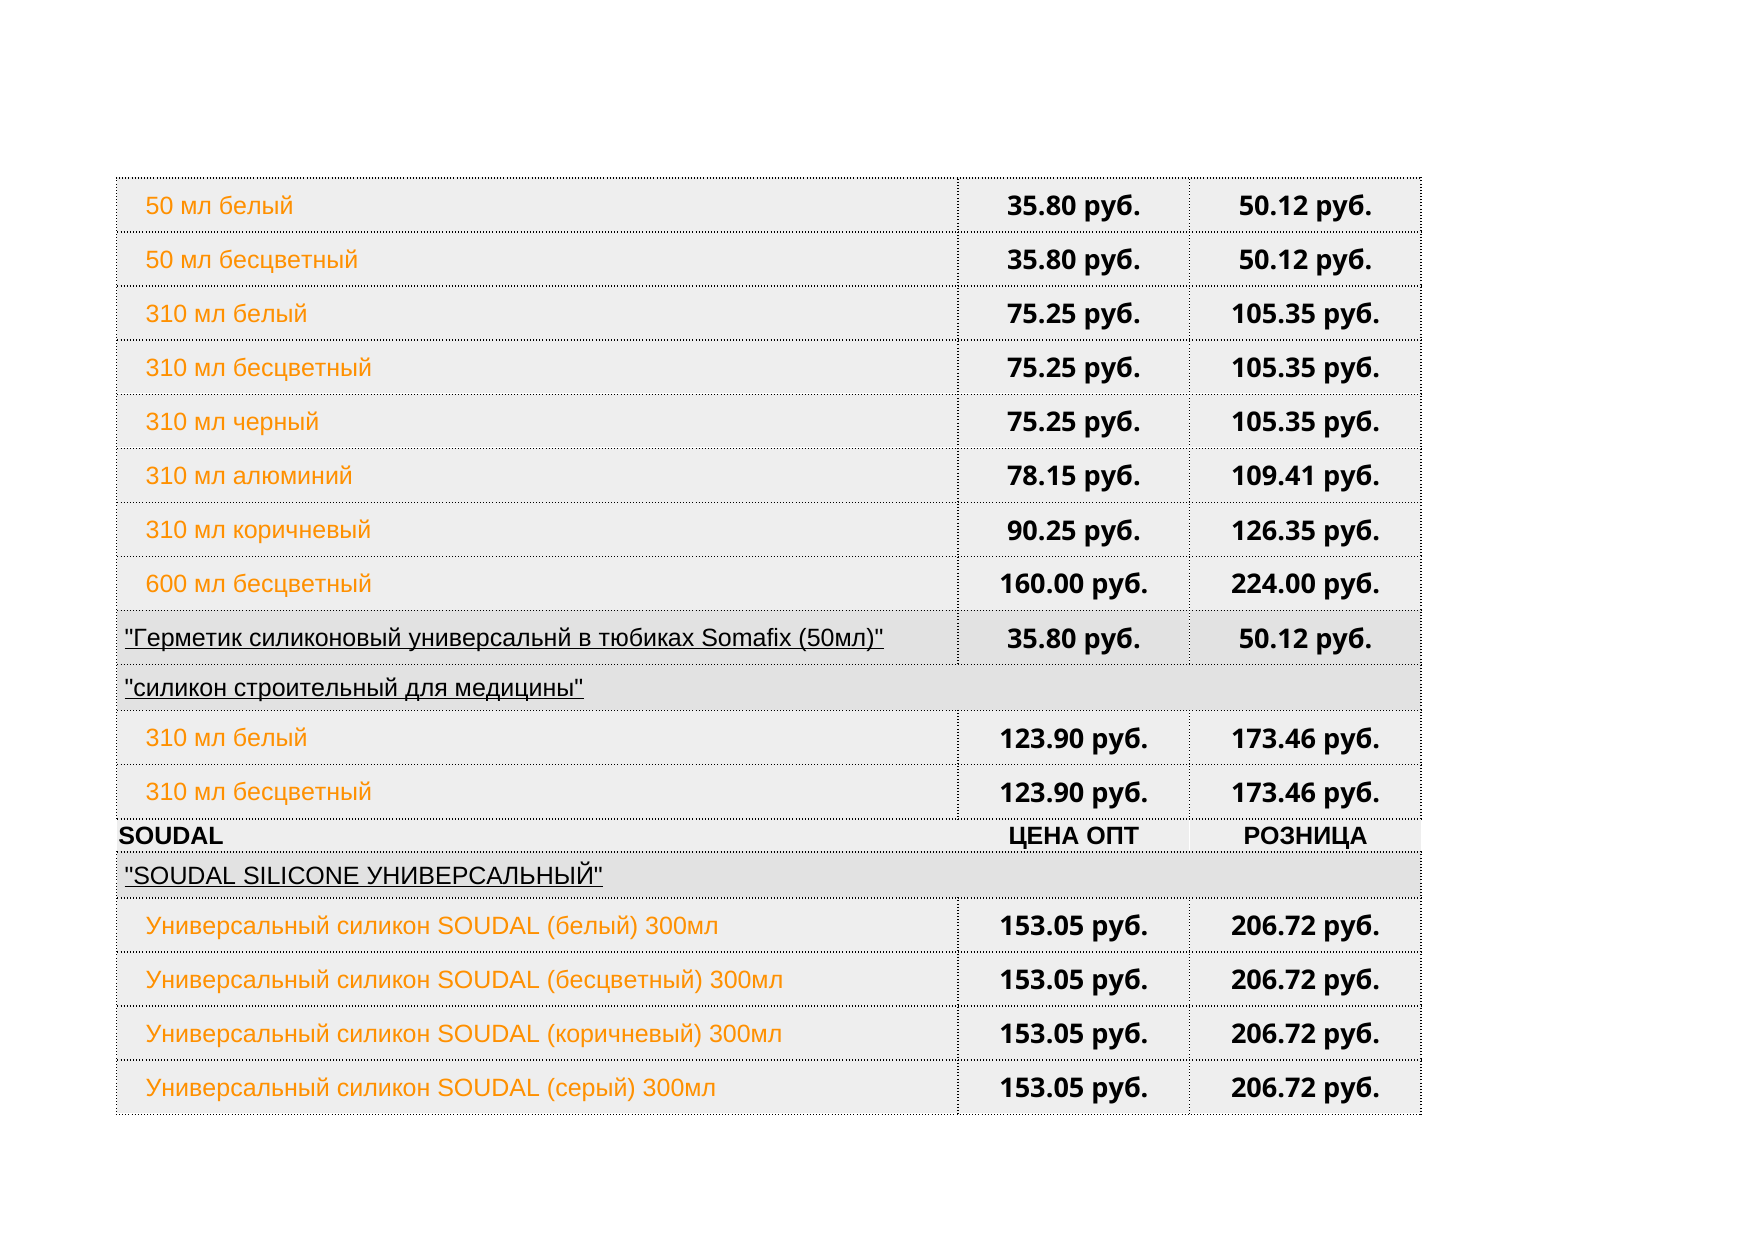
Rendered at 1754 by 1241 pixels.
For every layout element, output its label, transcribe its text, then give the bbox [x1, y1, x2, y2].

table_cell 310 мл коричневый [117, 502, 958, 556]
table_cell 310 мл алюминий [117, 448, 958, 502]
table_cell РОЗНИЦА [1190, 818, 1421, 851]
table_cell 206.72 руб. [1190, 1005, 1421, 1059]
table_cell 75.25 руб. [958, 339, 1189, 393]
table_cell 90.25 руб. [958, 502, 1189, 556]
table_cell 600 мл бесцветный [117, 556, 958, 610]
table_cell Универсальный силикон SOUDAL (коричневый) 300мл [117, 1005, 958, 1059]
table_cell 50.12 руб. [1190, 610, 1421, 664]
table_cell 75.25 руб. [958, 394, 1189, 447]
table_cell 206.72 руб. [1190, 897, 1421, 951]
table_cell 123.90 руб. [958, 710, 1189, 764]
table_cell 50.12 руб. [1190, 177, 1421, 231]
table_cell 153.05 руб. [958, 1059, 1189, 1113]
table_cell Универсальный силикон SOUDAL (белый) 300мл [117, 897, 958, 951]
table_cell 310 мл бесцветный [117, 764, 958, 818]
table_cell 153.05 руб. [958, 951, 1189, 1005]
table_cell 105.35 руб. [1190, 339, 1421, 393]
table_cell 310 мл белый [117, 710, 958, 764]
table_cell 160.00 руб. [958, 556, 1189, 610]
table_cell "SOUDAL SILICONE УНИВЕРСАЛЬНЫЙ" [117, 851, 1421, 897]
table_cell 310 мл белый [117, 285, 958, 339]
table_cell 123.90 руб. [958, 764, 1189, 818]
table_cell 50.12 руб. [1190, 231, 1421, 285]
table_cell 126.35 руб. [1190, 502, 1421, 556]
table_cell 105.35 руб. [1190, 285, 1421, 339]
table_cell Универсальный силикон SOUDAL (серый) 300мл [117, 1059, 958, 1113]
table_cell 50 мл белый [117, 177, 958, 231]
table_cell Универсальный силикон SOUDAL (бесцветный) 300мл [117, 951, 958, 1005]
table_cell 173.46 руб. [1190, 764, 1421, 818]
table_cell 50 мл бесцветный [117, 231, 958, 285]
table_cell 153.05 руб. [958, 897, 1189, 951]
table_cell 153.05 руб. [958, 1005, 1189, 1059]
table_cell ЦЕНА ОПТ [958, 818, 1189, 851]
table_cell 206.72 руб. [1190, 1059, 1421, 1113]
table_cell 78.15 руб. [958, 448, 1189, 502]
table_cell 109.41 руб. [1190, 448, 1421, 502]
table_cell 224.00 руб. [1190, 556, 1421, 610]
table_cell 310 мл черный [117, 394, 958, 447]
table_cell 35.80 руб. [958, 231, 1189, 285]
table_cell 173.46 руб. [1190, 710, 1421, 764]
table_cell 35.80 руб. [958, 610, 1189, 664]
table_cell "Герметик силиконовый универсальнй в тюбиках Somafix (50мл)" [117, 610, 958, 664]
table_cell 105.35 руб. [1190, 394, 1421, 447]
table_cell "силикон строительный для медицины" [117, 664, 1421, 710]
table_cell 310 мл бесцветный [117, 339, 958, 393]
table_cell 206.72 руб. [1190, 951, 1421, 1005]
table_cell 35.80 руб. [958, 177, 1189, 231]
table_cell 75.25 руб. [958, 285, 1189, 339]
table_cell SOUDAL [117, 818, 958, 851]
